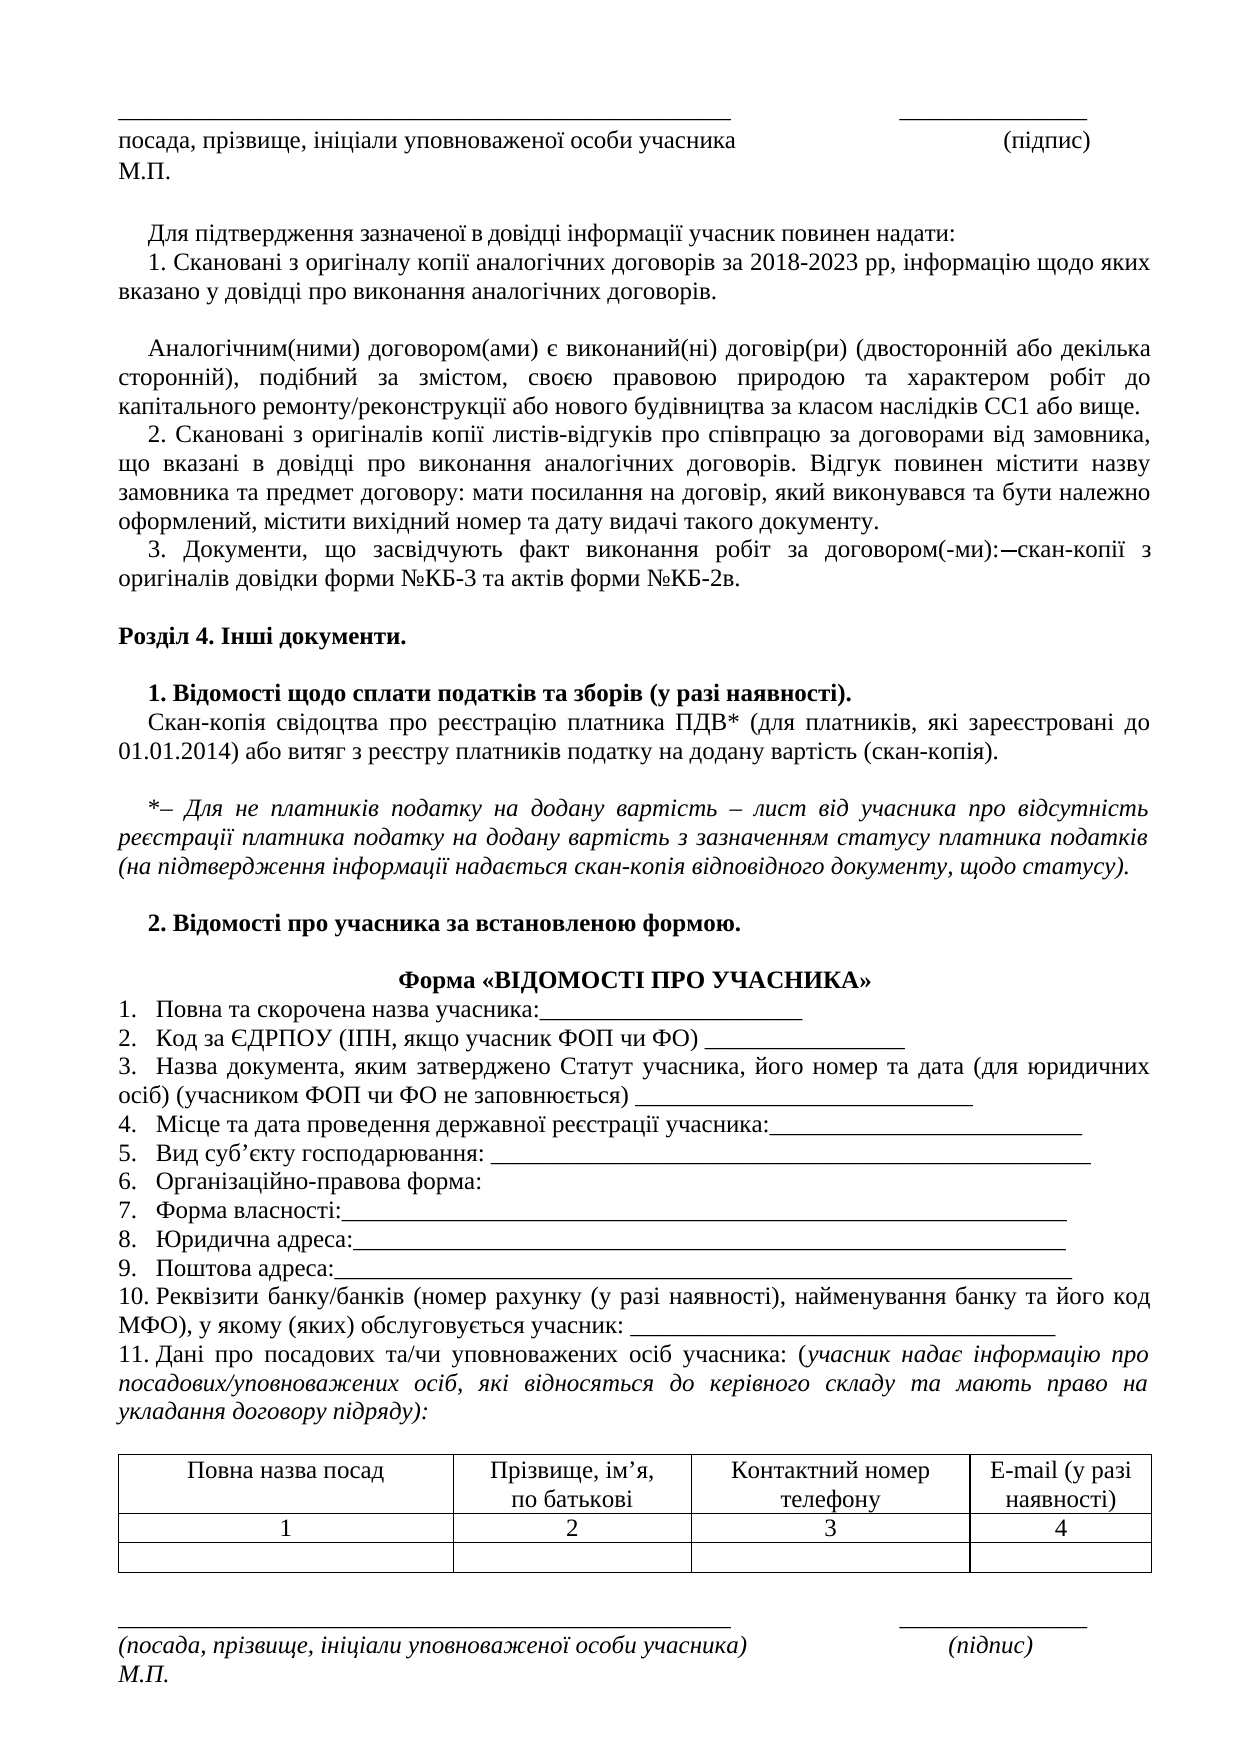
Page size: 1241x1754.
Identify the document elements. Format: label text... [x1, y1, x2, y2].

list Поштова адреса:___________________________________________________________ [118, 1253, 1152, 1281]
text Скан-копія свідоцтва про реєстрацію платника ПДВ* (для платників, які зареєстровані до 01.01.2014) або витяг з реєстру платників податку на додану вартість (скан-копія). [118, 707, 1152, 764]
table_cell 3 [692, 1514, 969, 1542]
list Код за ЄДРПОУ (ІПН, якщо учасник ФОП чи ФО) ________________ [118, 1023, 1152, 1051]
list Вид суб’єкту господарювання: ________________________________________________ [118, 1138, 1152, 1166]
text 3. Документи, що засвідчують факт виконання робіт за договором(-ми): скан-копії з оригіналів довідки форми №КБ-3 та актів форми №КБ-2в. [118, 534, 1152, 592]
list Організаційно-правова форма: [118, 1166, 1152, 1195]
table_cell [692, 1543, 969, 1572]
list Назва документа, яким затверджено Статут учасника, його номер та дата (для юридичних осіб) (учасником ФОП чи ФО не заповнюється) ___________________________ [118, 1051, 1152, 1109]
text посада, прізвище, ініціали уповноваженої особи учасника (підпис) [118, 125, 1152, 154]
table_cell [971, 1543, 1151, 1572]
text 2. Відомості про учасника за встановленою формою. [118, 908, 1152, 937]
table_header Прізвище, ім’я, по батькові [454, 1455, 691, 1512]
text _________________________________________________ _______________ [118, 1602, 1152, 1631]
table_cell 1 [119, 1514, 453, 1542]
text Форма «ВІДОМОСТІ ПРО УЧАСНИКА» [118, 965, 1152, 994]
list Дані про посадових та/чи уповноважених осіб учасника: (учасник надає інформацію про посадових/уповноважених осіб, які відносяться до керівного складу та мають право на укладання договору підряду): [118, 1339, 1152, 1425]
table_cell [454, 1543, 691, 1572]
text 1. Відомості щодо сплати податків та зборів (у разі наявності). [118, 678, 1152, 707]
text М.П. [118, 1659, 1152, 1688]
list Юридична адреса:_________________________________________________________ [118, 1224, 1152, 1253]
table_cell 4 [971, 1514, 1151, 1542]
text 1. Скановані з оригіналу копії аналогічних договорів за 2018-2023 рр, інформацію щодо яких вказано у довідці про виконання аналогічних договорів. [118, 247, 1152, 304]
table_header Повна назва посад [119, 1455, 453, 1512]
text Розділ 4. Інші документи. [118, 621, 1152, 649]
table_cell [119, 1543, 453, 1572]
text Аналогічним(ними) договором(ами) є виконаний(ні) договір(ри) (двосторонній або декілька сторонній), подібний за змістом, своєю правовою природою та характером робіт до капітального ремонту/реконструкції або нового будівництва за класом наслідків СС1 або вище. [118, 333, 1152, 419]
text М.П. [118, 156, 1152, 185]
list Реквізити банку/банків (номер рахунку (у разі наявності), найменування банку та його код МФО), у якому (яких) обслуговується учасник: __________________________________ [118, 1281, 1152, 1339]
text 2. Скановані з оригіналів копії листів-відгуків про співпрацю за договорами від замовника, що вказані в довідці про виконання аналогічних договорів. Відгук повинен містити назву замовника та предмет договору: мати посилання на договір, який виконувався та бути належно оформлений, містити вихідний номер та дату видачі такого документу. [118, 419, 1152, 534]
text (посада, прізвище, ініціали уповноваженої особи учасника) (підпис) [118, 1631, 1152, 1659]
list Місце та дата проведення державної реєстрації учасника:_________________________ [118, 1109, 1152, 1138]
text _________________________________________________ _______________ [118, 94, 1152, 123]
table_header Контактний номер телефону [692, 1455, 969, 1512]
table_cell 2 [454, 1514, 691, 1542]
list Повна та скорочена назва учасника:_____________________ [118, 994, 1152, 1023]
list Форма власності:__________________________________________________________ [118, 1195, 1152, 1224]
table_header Е-mail (у разі наявності) [971, 1455, 1151, 1512]
text Для підтвердження зазначеної в довідці інформації учасник повинен надати: [118, 218, 1152, 247]
text *– Для не платників податку на додану вартість – лист від учасника про відсутність реєстрації платника податку на додану вартість з зазначенням статусу платника податків (на підтвердження інформації надається скан-копія відповідного документу, щодо статусу). [118, 793, 1152, 879]
